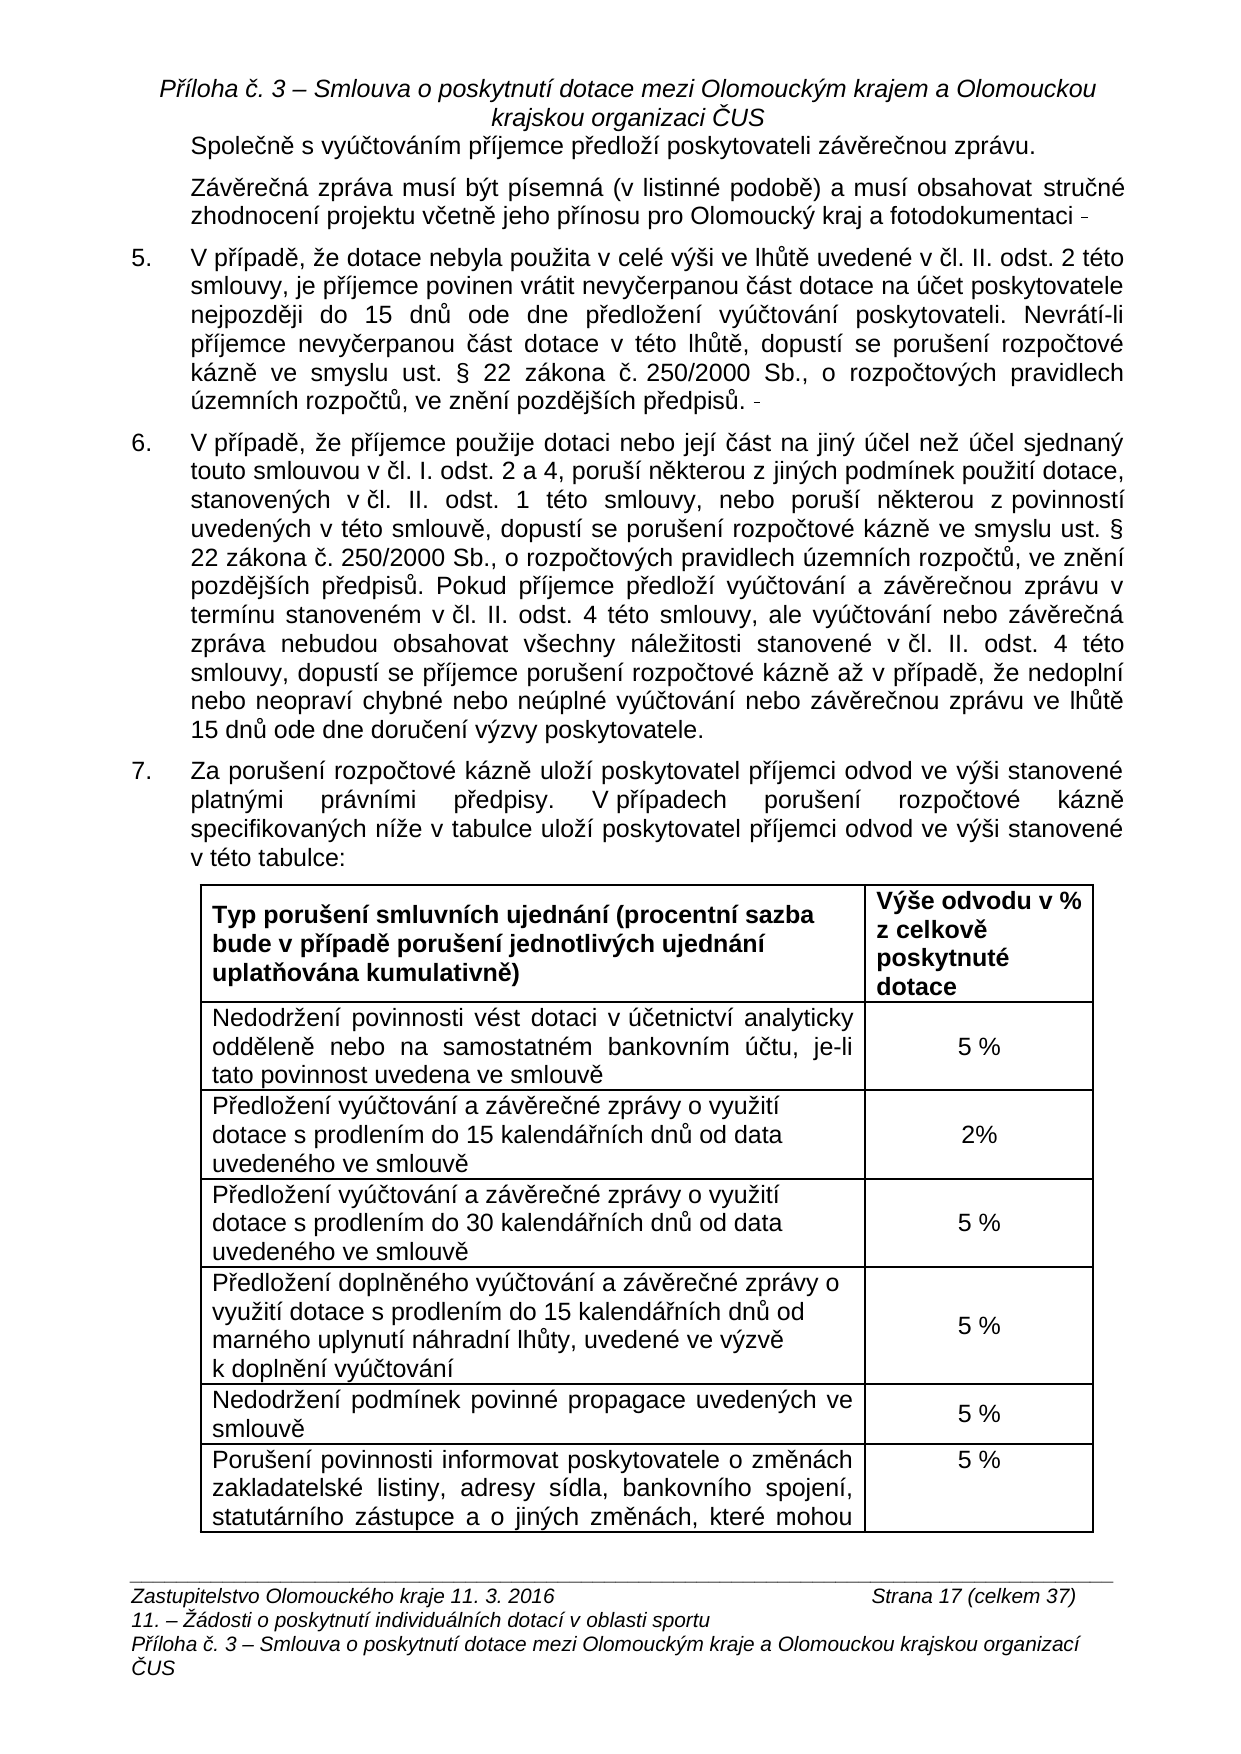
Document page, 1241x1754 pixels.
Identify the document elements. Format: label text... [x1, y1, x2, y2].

text Společně s vyúčtováním příjemce předloží poskytovateli závěrečnou zprávu. [190, 131, 1125, 160]
list V případě, že příjemce použije dotaci nebo její část na jiný účel než účel sjednaný touto smlouvou v čl. I. odst. 2 a 4, poruší některou z jiných podmínek použití dotace, stanovených v čl. II. odst. 1 této smlouvy, nebo poruší některou z povinností uvedených v této smlouvě, dopustí se porušení rozpočtové kázně ve smyslu ust. § 22 zákona č. 250/2000 Sb., o rozpočtových pravidlech územních rozpočtů, ve znění pozdějších předpisů. Pokud příjemce předloží vyúčtování a závěrečnou zprávu v termínu stanoveném v čl. II. odst. 4 této smlouvy, ale vyúčtování nebo závěrečná zpráva nebudou obsahovat všechny náležitosti stanovené v čl. II. odst. 4 této smlouvy, dopustí se příjemce porušení rozpočtové kázně až v případě, že nedoplní nebo neopraví chybné nebo neúplné vyúčtování nebo závěrečnou zprávu ve lhůtě 15 dnů ode dne doručení výzvy poskytovatele. [131, 427, 1125, 744]
table_cell 5 % [866, 1445, 1092, 1531]
table_cell Předložení vyúčtování a závěrečné zprávy o využití dotace s prodlením do 15 kalendářních dnů od data uvedeného ve smlouvě [202, 1091, 864, 1177]
list Za porušení rozpočtové kázně uloží poskytovatel příjemci odvod ve výši stanovené platnými právními předpisy. V případech porušení rozpočtové kázně specifikovaných níže v tabulce uloží poskytovatel příjemci odvod ve výši stanovené v této tabulce: [131, 756, 1125, 871]
table_cell 5 % [866, 1003, 1092, 1089]
table_cell Nedodržení povinnosti vést dotaci v účetnictví analyticky odděleně nebo na samostatném bankovním účtu, je-li tato povinnost uvedena ve smlouvě [202, 1003, 864, 1089]
table_cell Předložení doplněného vyúčtování a závěrečné zprávy o využití dotace s prodlením do 15 kalendářních dnů od marného uplynutí náhradní lhůty, uvedené ve výzvě k doplnění vyúčtování [202, 1268, 864, 1383]
list V případě, že dotace nebyla použita v celé výši ve lhůtě uvedené v čl. II. odst. 2 této smlouvy, je příjemce povinen vrátit nevyčerpanou část dotace na účet poskytovatele nejpozději do 15 dnů ode dne předložení vyúčtování poskytovateli. Nevrátí-li příjemce nevyčerpanou část dotace v této lhůtě, dopustí se porušení rozpočtové kázně ve smyslu ust. § 22 zákona č. 250/2000 Sb., o rozpočtových pravidlech územních rozpočtů, ve znění pozdějších předpisů. [131, 242, 1125, 415]
table_header Výše odvodu v % z celkově poskytnuté dotace [866, 886, 1092, 1001]
table_cell 5 % [866, 1268, 1092, 1383]
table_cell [202, 1445, 864, 1531]
table_cell Nedodržení podmínek povinné propagace uvedených ve smlouvě [202, 1385, 864, 1442]
table_header Typ porušení smluvních ujednání (procentní sazba bude v případě porušení jednotlivých ujednání uplatňována kumulativně) [202, 886, 864, 1001]
table_cell 2% [866, 1091, 1092, 1177]
table_cell 5 % [866, 1180, 1092, 1266]
text Závěrečná zpráva musí být písemná (v listinné podobě) a musí obsahovat stručné zhodnocení projektu včetně jeho přínosu pro Olomoucký kraj a fotodokumentaci [190, 172, 1125, 230]
table_cell Předložení vyúčtování a závěrečné zprávy o využití dotace s prodlením do 30 kalendářních dnů od data uvedeného ve smlouvě [202, 1180, 864, 1266]
table_cell 5 % [866, 1385, 1092, 1442]
